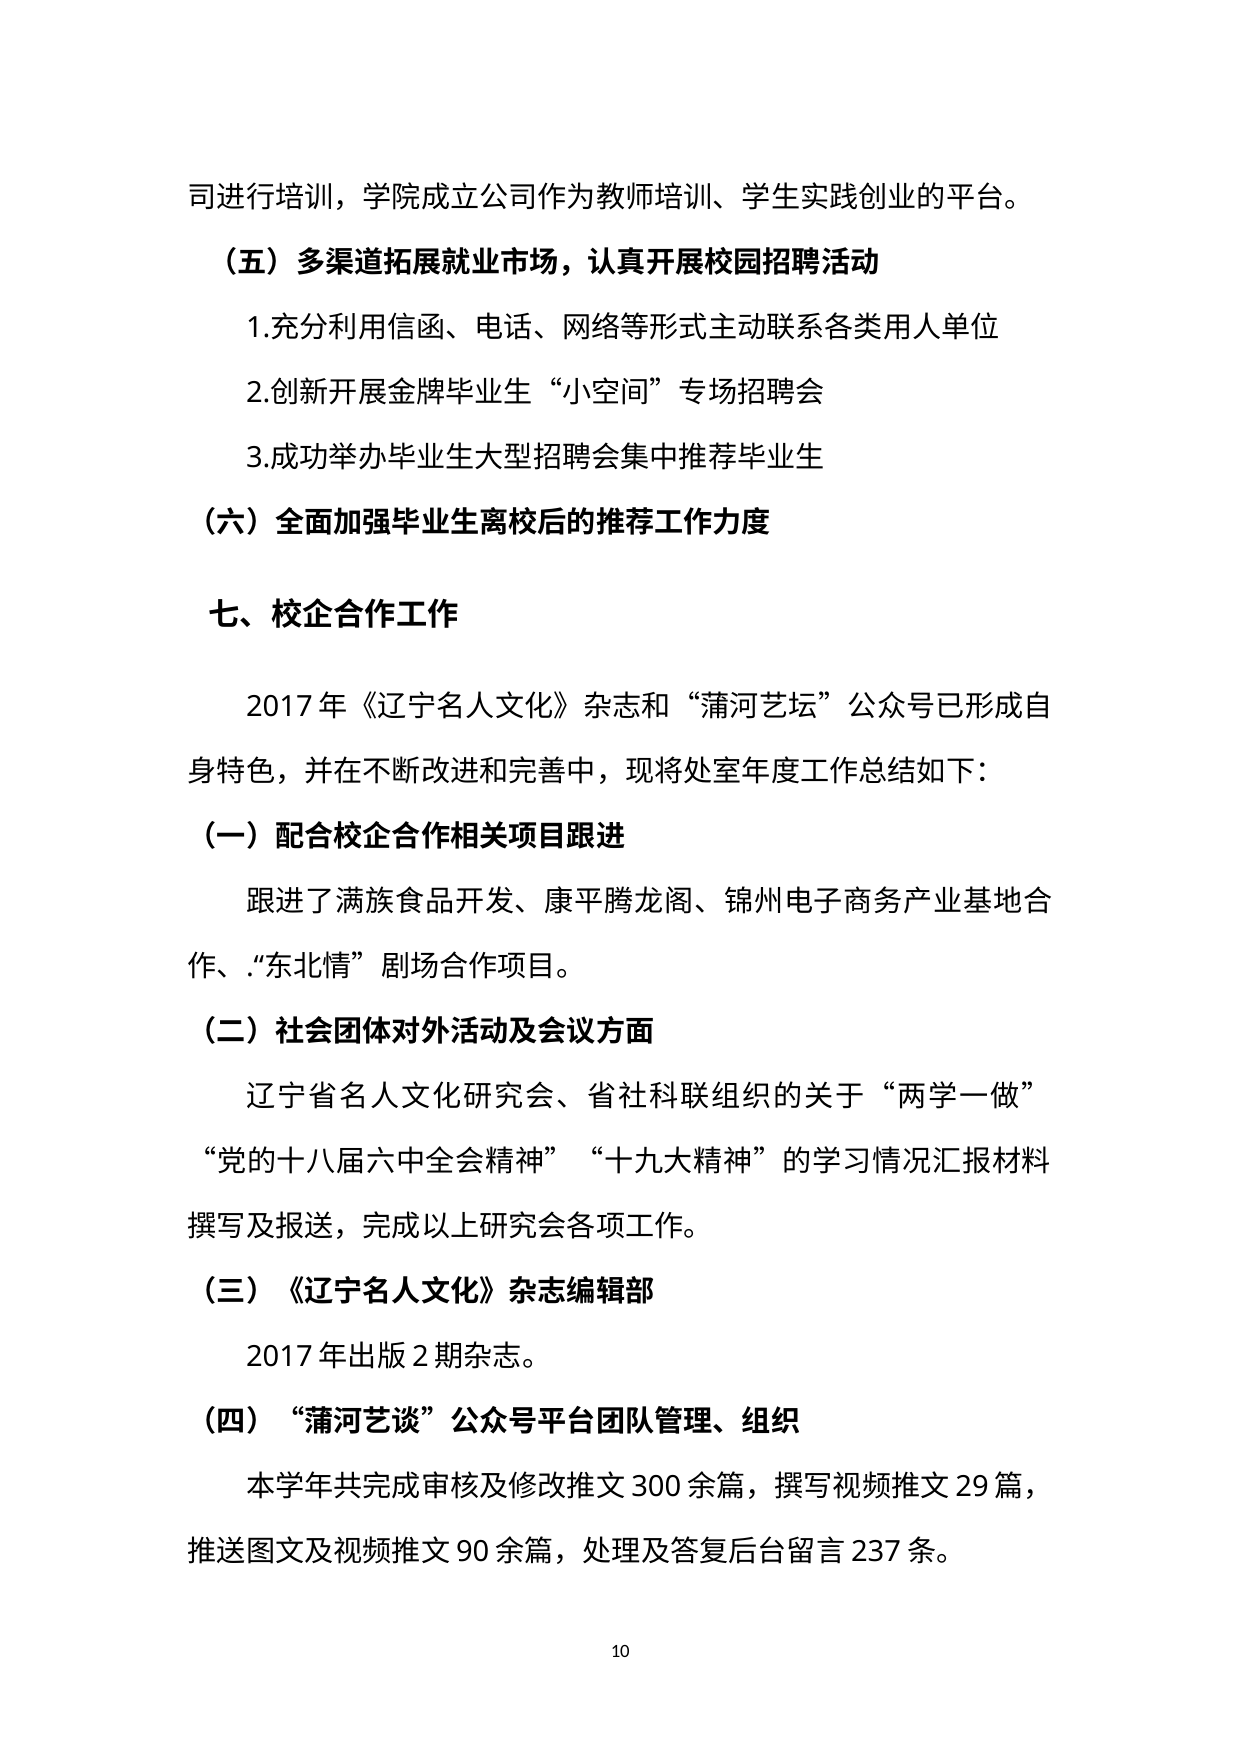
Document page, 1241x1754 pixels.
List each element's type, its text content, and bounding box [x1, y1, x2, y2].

text 本学年共完成审核及修改推文300余篇，撰写视频推文29篇，推送图文及视频推文90余篇，处理及答复后台留言237条。 [187, 1451, 1053, 1581]
text 3.成功举办毕业生大型招聘会集中推荐毕业生 [187, 422, 1053, 487]
text 1.充分利用信函、电话、网络等形式主动联系各类用人单位 [187, 292, 1053, 357]
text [187, 162, 1053, 227]
subtitle （六）全面加强毕业生离校后的推荐工作力度 [187, 487, 1053, 552]
subtitle （二）社会团体对外活动及会议方面 [187, 996, 1053, 1061]
text 跟进了满族食品开发、康平腾龙阁、锦州电子商务产业基地合作、.“东北情”剧场合作项目。 [187, 866, 1053, 996]
subtitle 七、校企合作工作 [187, 579, 1053, 644]
text 辽宁省名人文化研究会、省社科联组织的关于“两学一做”“党的十八届六中全会精神”“十九大精神”的学习情况汇报材料撰写及报送，完成以上研究会各项工作。 [187, 1061, 1053, 1256]
text 2.创新开展金牌毕业生“小空间”专场招聘会 [187, 357, 1053, 422]
subtitle （三）《辽宁名人文化》杂志编辑部 [187, 1256, 1053, 1321]
text 2017年《辽宁名人文化》杂志和“蒲河艺坛”公众号已形成自身特色，并在不断改进和完善中，现将处室年度工作总结如下： [187, 671, 1053, 801]
subtitle （五）多渠道拓展就业市场，认真开展校园招聘活动 [187, 227, 1053, 292]
subtitle （一）配合校企合作相关项目跟进 [187, 801, 1053, 866]
text 2017年出版2期杂志。 [187, 1321, 1053, 1386]
subtitle （四）“蒲河艺谈”公众号平台团队管理、组织 [187, 1386, 1053, 1451]
